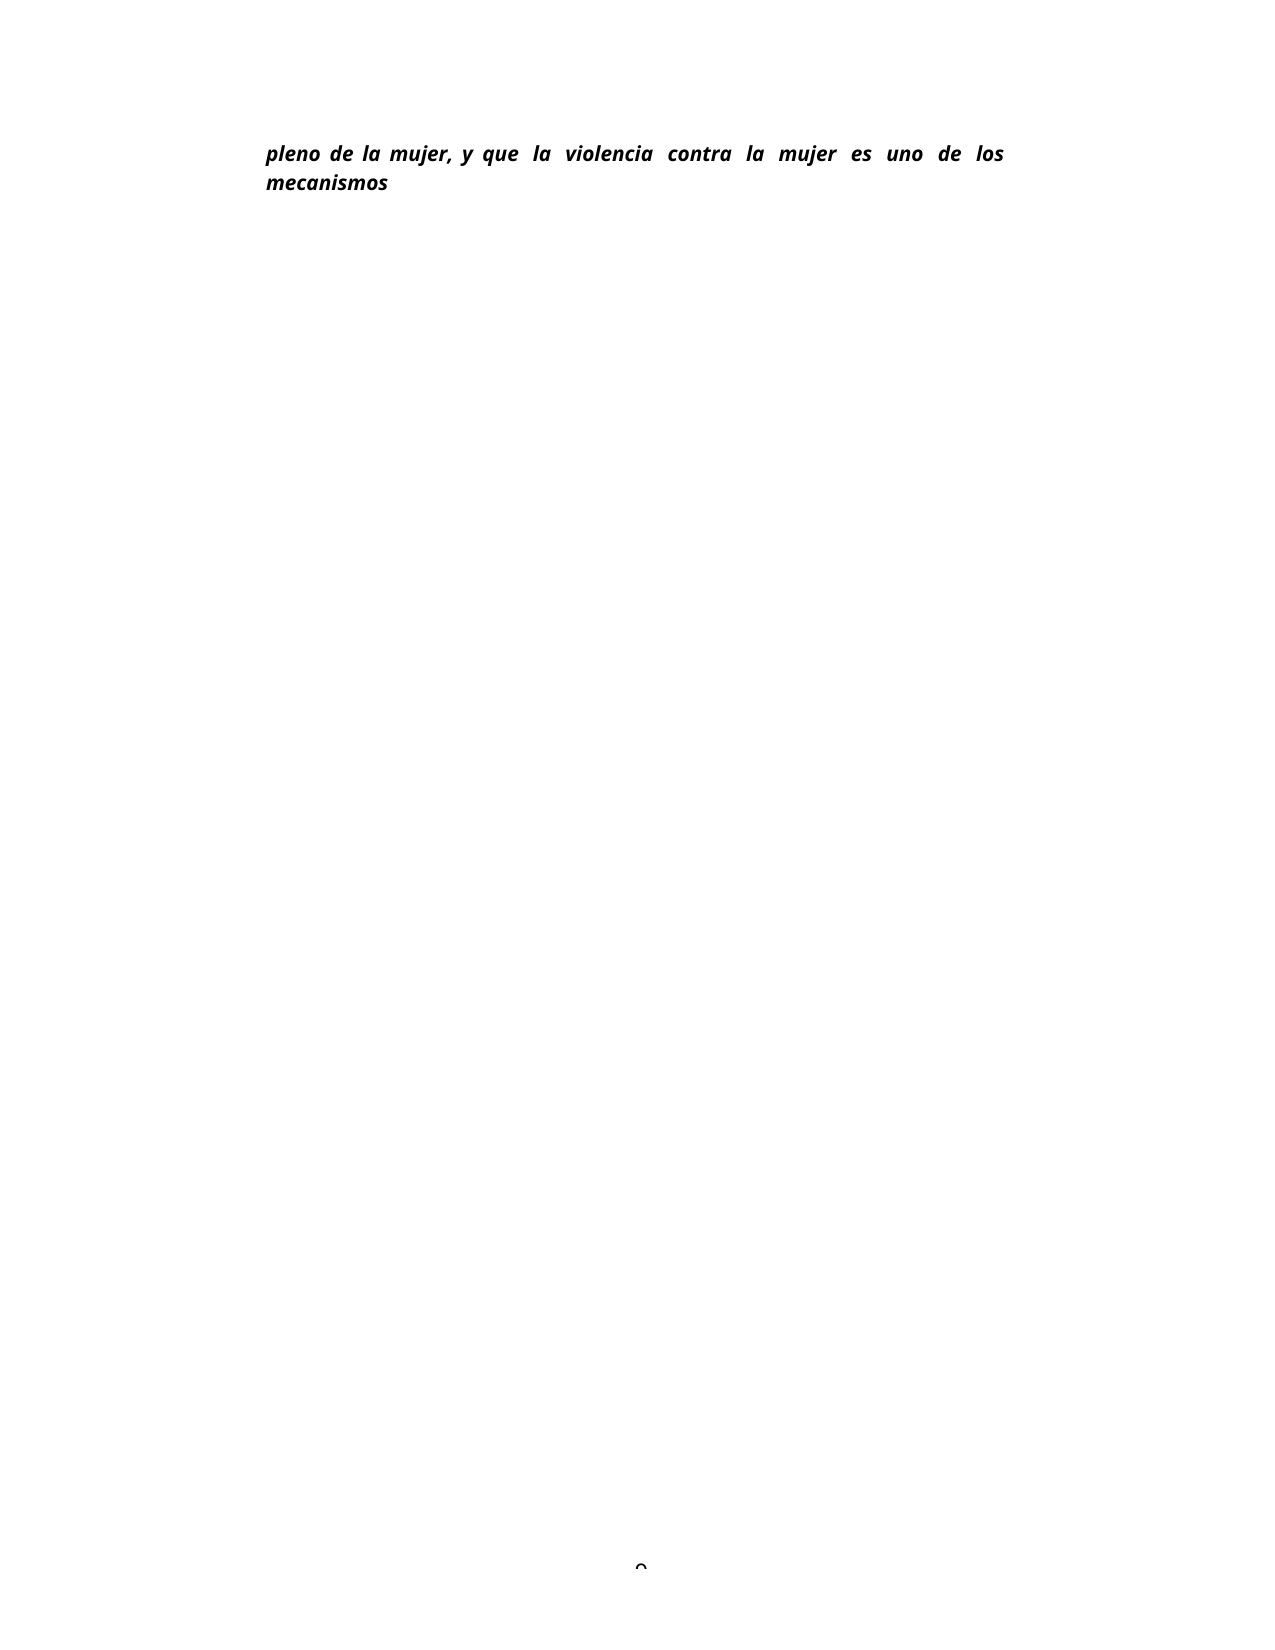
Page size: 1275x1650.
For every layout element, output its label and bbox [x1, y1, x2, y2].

subtitle [266, 139, 1004, 196]
